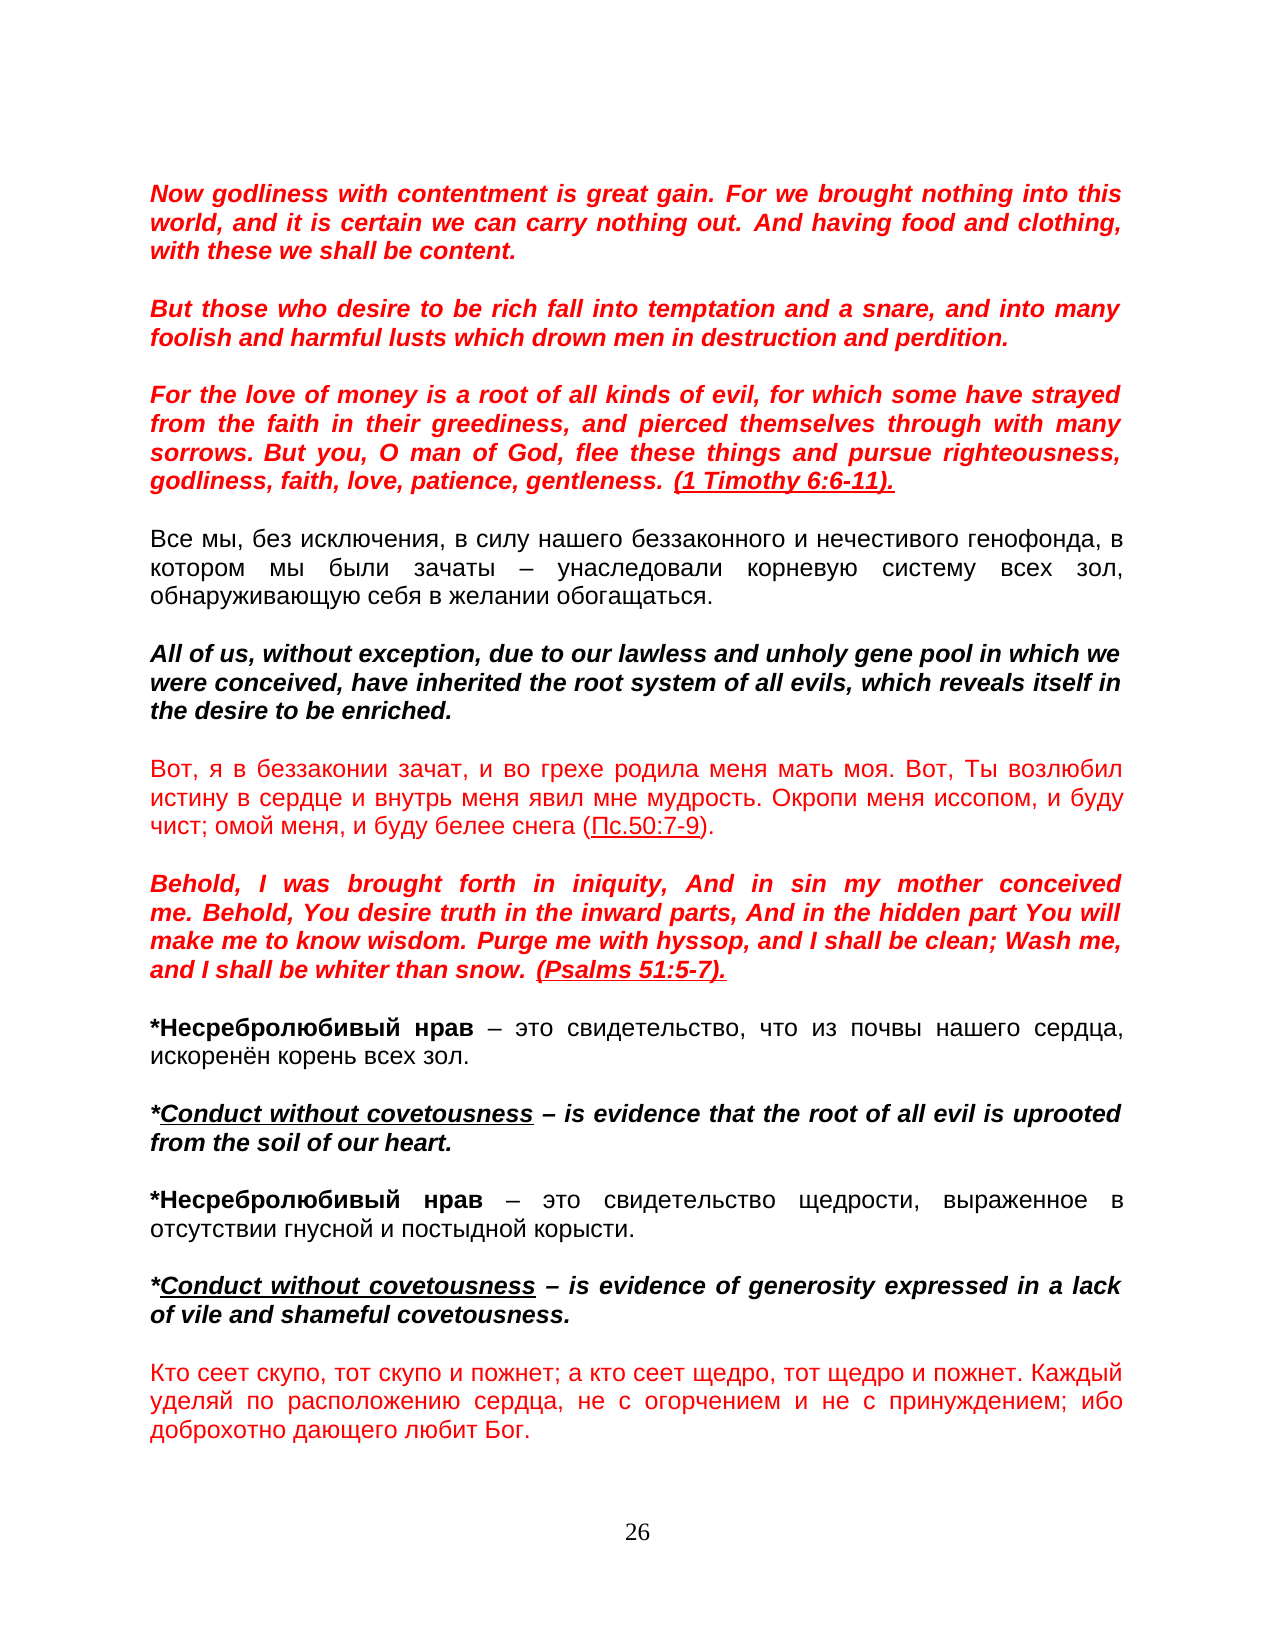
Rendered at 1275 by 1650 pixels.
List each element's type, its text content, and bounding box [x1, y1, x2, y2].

text But those who desire to be rich fall into temptation and a snare, and into many foolish and harmful lusts which drown men in destruction and perdition. [150, 294, 1125, 351]
text *Несребролюбивый нрав – это свидетельство щедрости, выраженное в отсутствии гнусной и постыдной корысти. [150, 1185, 1125, 1242]
text All of us, without exception, due to our lawless and unholy gene pool in which we were conceived, have inherited the root system of all evils, which reveals itself in the desire to be enriched. [150, 639, 1125, 725]
text *Conduct without covetousness – is evidence that the root of all evil is uprooted from the soil of our heart. [150, 1099, 1125, 1156]
text *Conduct without covetousness – is evidence of generosity expressed in a lack of vile and shameful covetousness. [150, 1271, 1125, 1329]
text For the love of money is a root of all kinds of evil, for which some have strayed from the faith in their greediness, and pierced themselves through with many sorrows. But you, O man of God, flee these things and pursue righteousness, godliness, faith, love, patience, gentleness. (1 Timothy 6:6-11). [150, 380, 1125, 495]
text Кто сеет скупо, тот скупо и пожнет; а кто сеет щедро, тот щедро и пожнет. Каждый уделяй по расположению сердца, не с огорчением и не с принуждением; ибо доброхотно дающего любит Бог. [150, 1357, 1125, 1444]
text Вот, я в беззаконии зачат, и во грехе родила меня мать моя. Вот, Ты возлюбил истину в сердце и внутрь меня явил мне мудрость. Окропи меня иссопом, и буду чист; омой меня, и буду белее снега (Пс.50:7-9). [150, 754, 1125, 840]
text Now godliness with contentment is great gain. For we brought nothing into this world, and it is certain we can carry nothing out. And having food and clothing, with these we shall be content. [150, 179, 1125, 265]
text Все мы, без исключения, в силу нашего беззаконного и нечестивого генофонда, в котором мы были зачаты – унаследовали корневую систему всех зол, обнаруживающую себя в желании обогащаться. [150, 524, 1125, 610]
text Behold, I was brought forth in iniquity, And in sin my mother conceived me. Behold, You desire truth in the inward parts, And in the hidden part You will make me to know wisdom. Purge me with hyssop, and I shall be clean; Wash me, and I shall be whiter than snow. (Psalms 51:5-7). [150, 869, 1125, 984]
text *Несребролюбивый нрав – это свидетельство, что из почвы нашего сердца, искоренён корень всех зол. [150, 1012, 1125, 1070]
